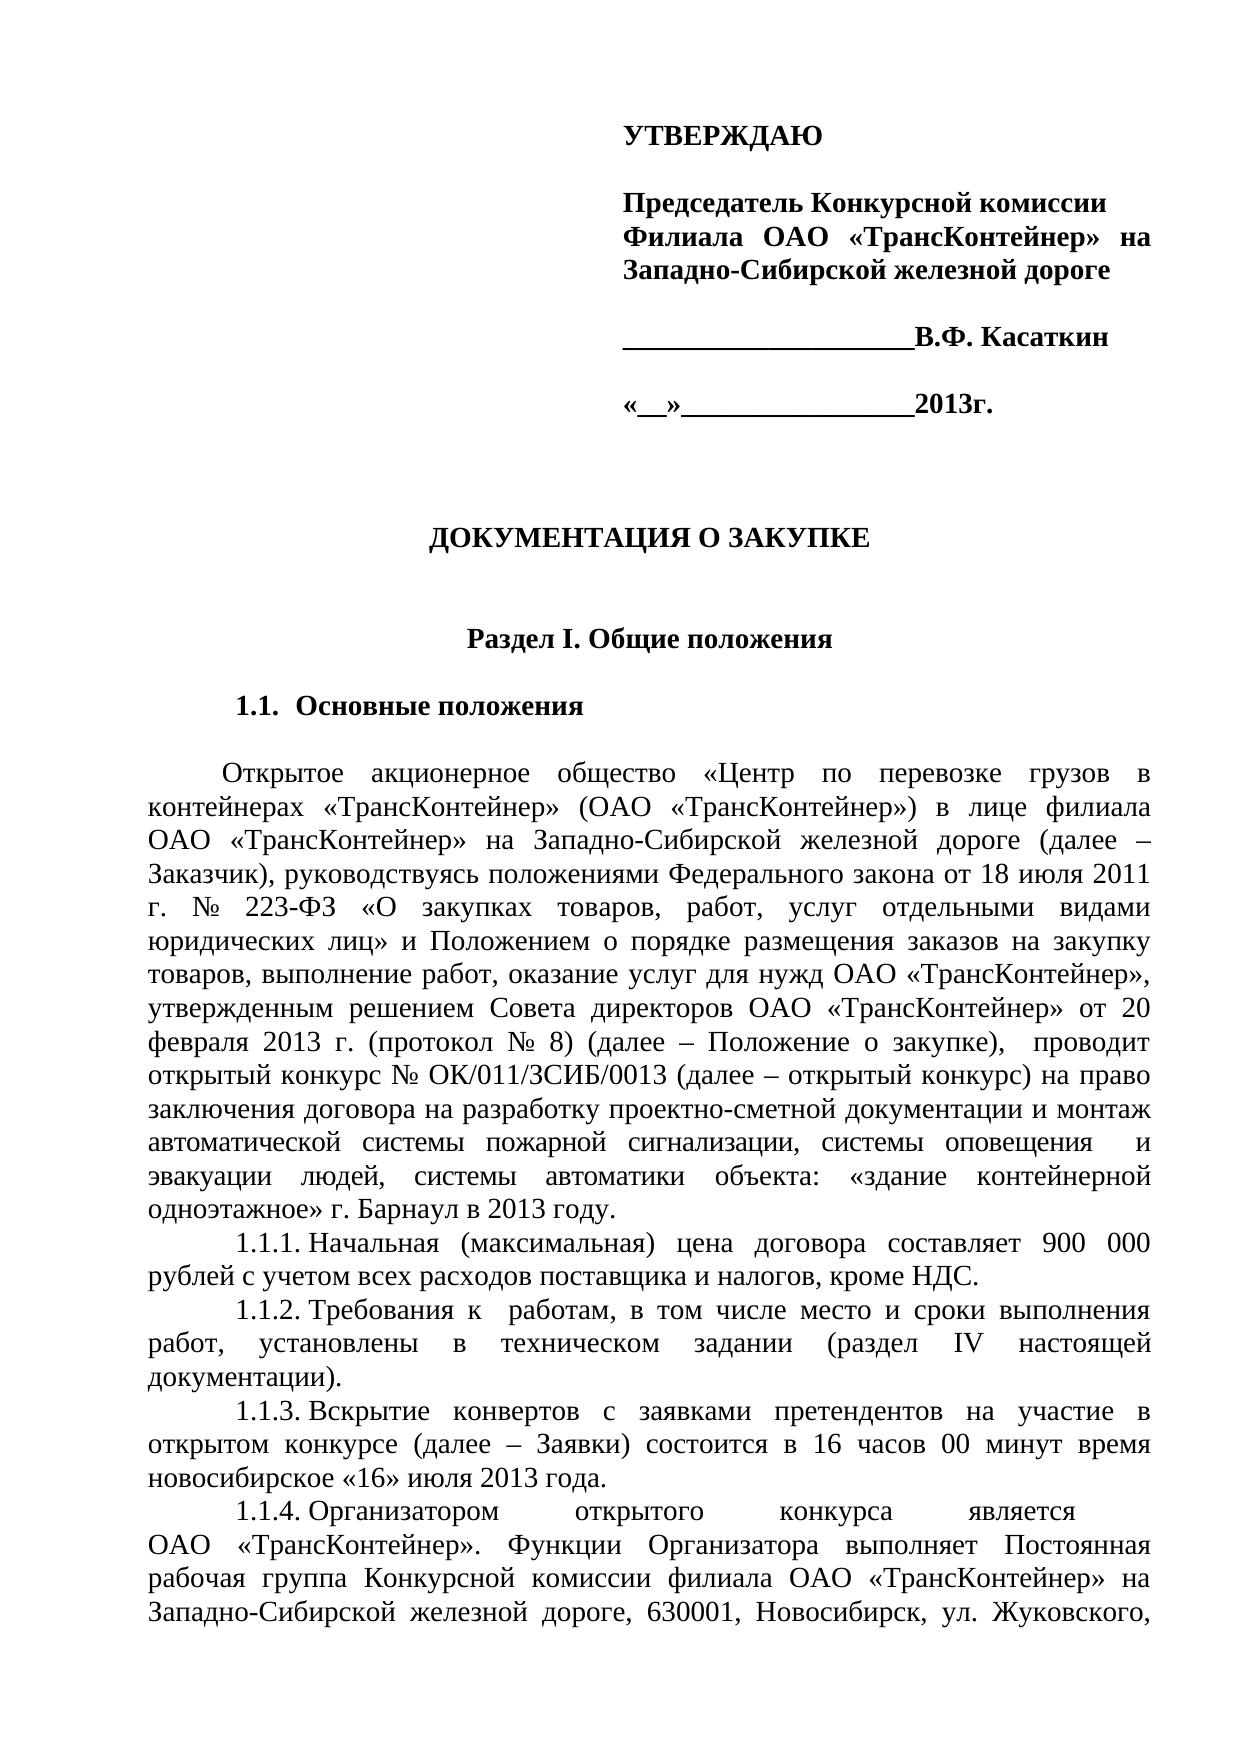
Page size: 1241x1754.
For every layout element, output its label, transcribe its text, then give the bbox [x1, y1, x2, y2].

text «__»________________2013г. [623, 386, 1152, 420]
text Филиала ОАО «ТрансКонтейнер» на Западно-Сибирской железной дороге [623, 219, 1152, 286]
text УТВЕРЖДАЮ [623, 118, 1152, 152]
text ДОКУМЕНТАЦИЯ О ЗАКУПКЕ [148, 521, 1152, 554]
subtitle Основные положения [148, 688, 1152, 722]
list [148, 1493, 1152, 1627]
text Раздел I. Общие положения [148, 621, 1152, 655]
text Открытое акционерное общество «Центр по перевозке грузов в контейнерах «ТрансКонтейнер» (ОАО «ТрансКонтейнер») в лице филиала ОАО «ТрансКонтейнер» на Западно-Сибирской железной дороге (далее – Заказчик), руководствуясь положениями Федерального закона от 18 июля 2011 г. № 223-ФЗ «О закупках товаров, работ, услуг отдельными видами юридических лиц» и Положением о порядке размещения заказов на закупку товаров, выполнение работ, оказание услуг для нужд ОАО «ТрансКонтейнер», утвержденным решением Совета директоров ОАО «ТрансКонтейнер» от 20 февраля 2013 г. (протокол № 8) (далее – Положение о закупке), проводит открытый конкурс № ОК/011/ЗСИБ/0013 (далее – открытый конкурс) на право заключения договора на разработку проектно-сметной документации и монтаж автоматической системы пожарной сигнализации, системы оповещения и эвакуации людей, системы автоматики объекта: «здание контейнерной одноэтажное» г. Барнаул в 2013 году. [148, 755, 1152, 1225]
list Начальная (максимальная) цена договора составляет 900 000 рублей с учетом всех расходов поставщика и налогов, кроме НДС. [148, 1225, 1152, 1292]
text Председатель Конкурсной комиссии [623, 185, 1152, 219]
text ____________________В.Ф. Касаткин [623, 319, 1152, 353]
list Требования к работам, в том числе место и сроки выполнения работ, установлены в техническом задании (раздел IV настоящей документации). [148, 1292, 1152, 1393]
list Вскрытие конвертов с заявками претендентов на участие в открытом конкурсе (далее – Заявки) состоится в 16 часов 00 минут время новосибирское «16» июля 2013 года. [148, 1393, 1152, 1493]
